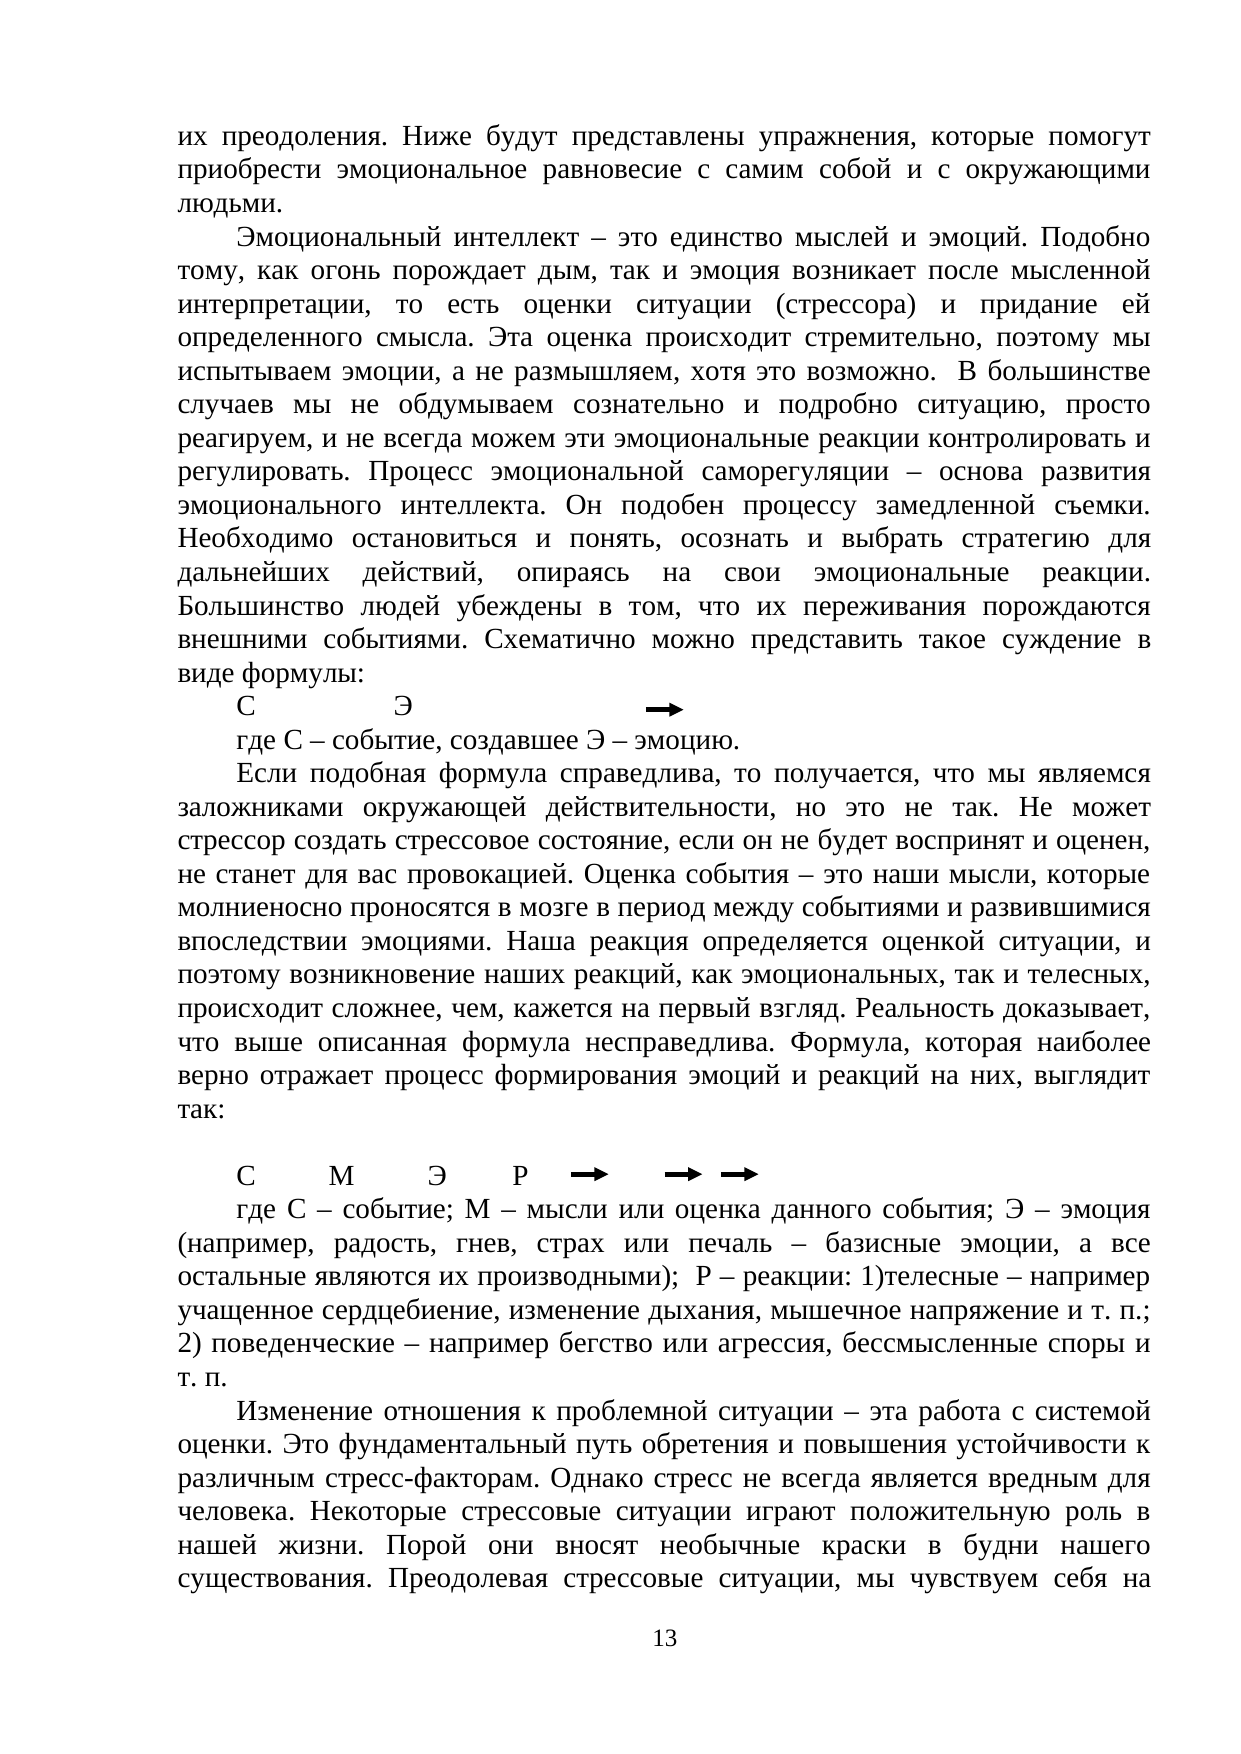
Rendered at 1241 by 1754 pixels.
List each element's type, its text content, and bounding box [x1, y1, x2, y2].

text С Э [177, 688, 1152, 722]
text Если подобная формула справедлива, то получается, что мы являемся заложниками окружающей действительности, но это не так. Не может стрессор создать стрессовое состояние, если он не будет воспринят и оценен, не станет для вас провокацией. Оценка события – это наши мысли, которые молниеносно проносятся в мозге в период между событиями и развившимися впоследствии эмоциями. Наша реакция определяется оценкой ситуации, и поэтому возникновение наших реакций, как эмоциональных, так и телесных, происходит сложнее, чем, кажется на первый взгляд. Реальность доказывает, что выше описанная формула несправедлива. Формула, которая наиболее верно отражает процесс формирования эмоций и реакций на них, выглядит так: [177, 755, 1152, 1124]
text С М Э Р [177, 1158, 1152, 1191]
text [177, 118, 1152, 219]
text Эмоциональный интеллект – это единство мыслей и эмоций. Подобно тому, как огонь порождает дым, так и эмоция возникает после мысленной интерпретации, то есть оценки ситуации (стрессора) и придание ей определенного смысла. Эта оценка происходит стремительно, поэтому мы испытываем эмоции, а не размышляем, хотя это возможно. В большинстве случаев мы не обдумываем сознательно и подробно ситуацию, просто реагируем, и не всегда можем эти эмоциональные реакции контролировать и регулировать. Процесс эмоциональной саморегуляции – основа развития эмоционального интеллекта. Он подобен процессу замедленной съемки. Необходимо остановиться и понять, осознать и выбрать стратегию для дальнейших действий, опираясь на свои эмоциональные реакции. Большинство людей убеждены в том, что их переживания порождаются внешними событиями. Схематично можно представить такое суждение в виде формулы: [177, 219, 1152, 688]
text где С – событие; М – мысли или оценка данного события; Э – эмоция (например, радость, гнев, страх или печаль – базисные эмоции, а все остальные являются их производными); Р – реакции: 1)телесные – например учащенное сердцебиение, изменение дыхания, мышечное напряжение и т. п.; 2) поведенческие – например бегство или агрессия, бессмысленные споры и т. п. [177, 1191, 1152, 1393]
text где С – событие, создавшее Э – эмоцию. [177, 722, 1152, 755]
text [177, 1393, 1152, 1594]
